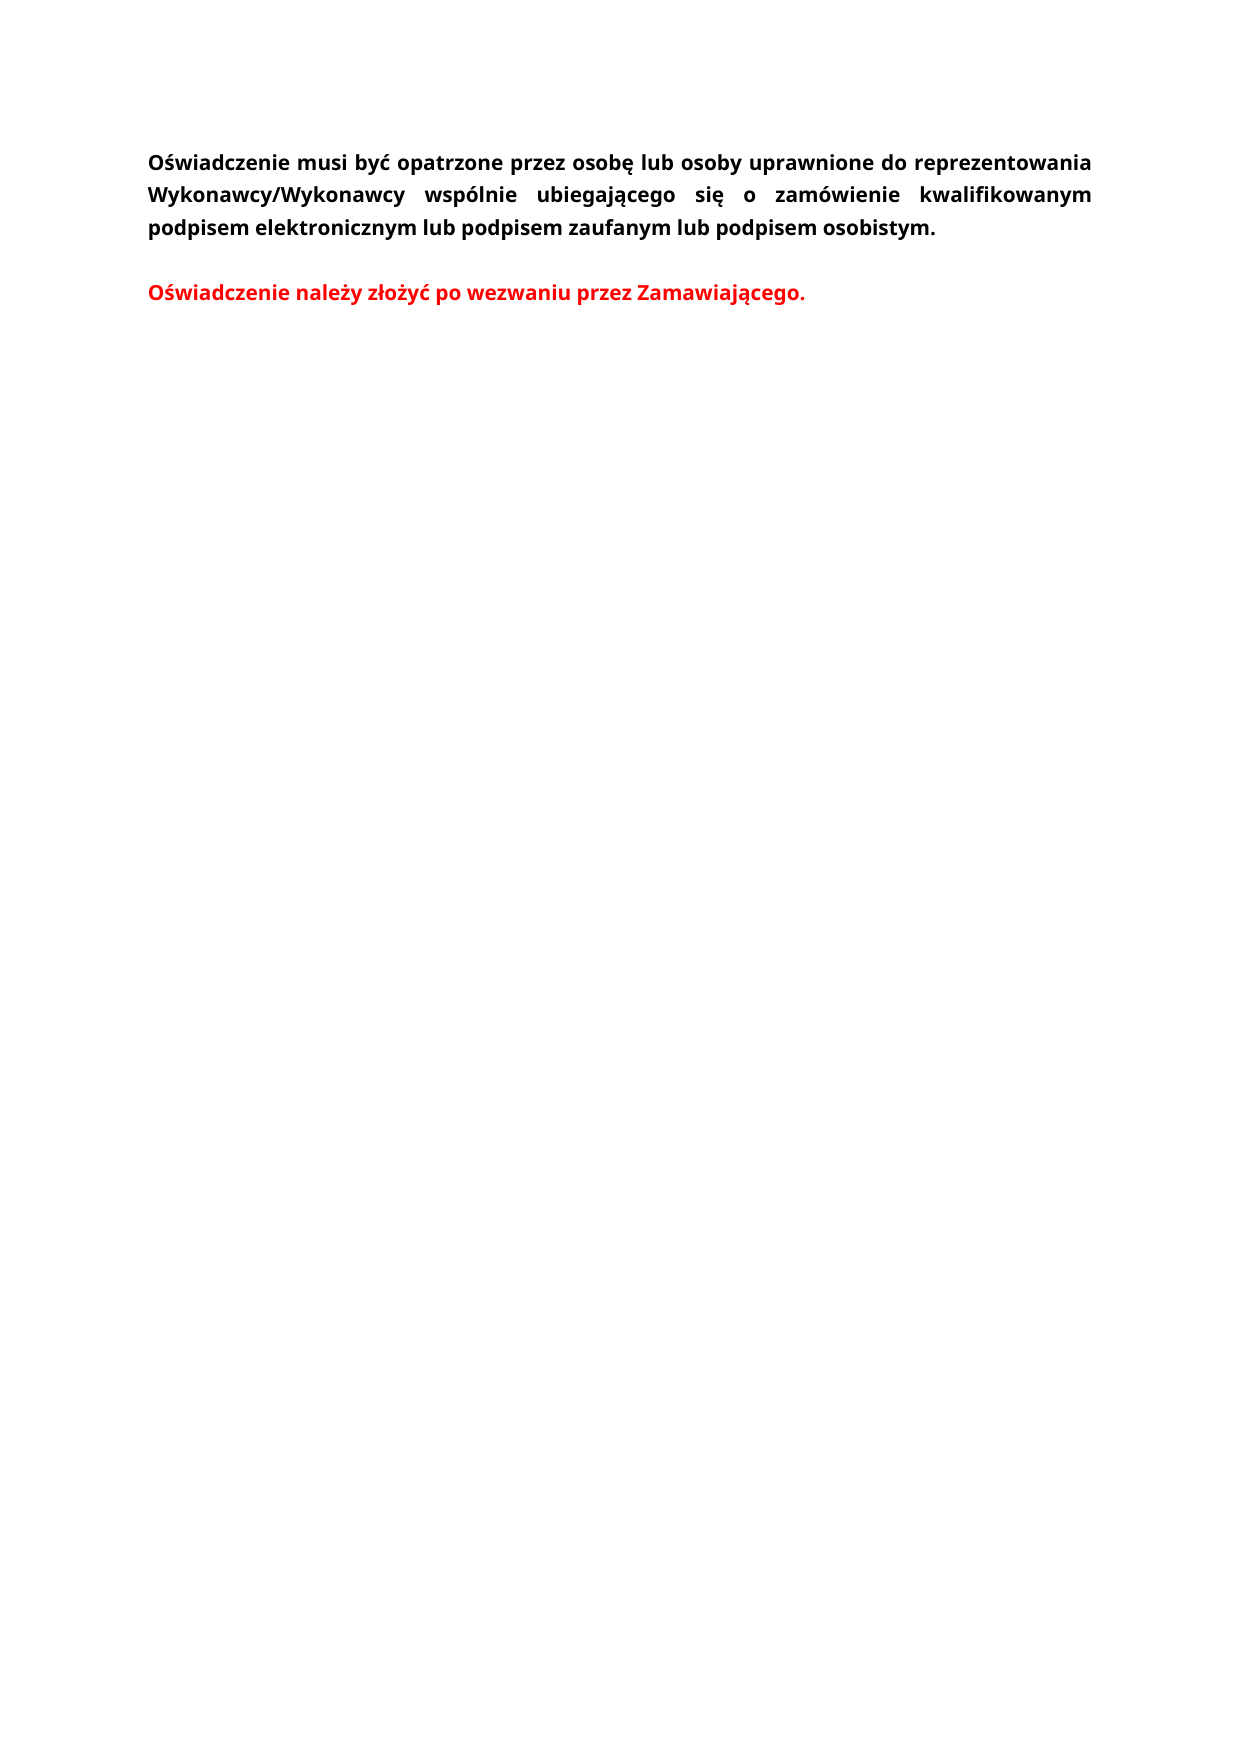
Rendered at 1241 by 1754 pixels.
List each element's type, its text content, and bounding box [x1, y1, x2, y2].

text Oświadczenie należy złożyć po wezwaniu przez Zamawiającego. [148, 278, 1093, 306]
text Oświadczenie musi być opatrzone przez osobę lub osoby uprawnione do reprezentowania Wykonawcy/Wykonawcy wspólnie ubiegającego się o zamówienie kwalifikowanym podpisem elektronicznym lub podpisem zaufanym lub podpisem osobistym. [148, 148, 1093, 241]
